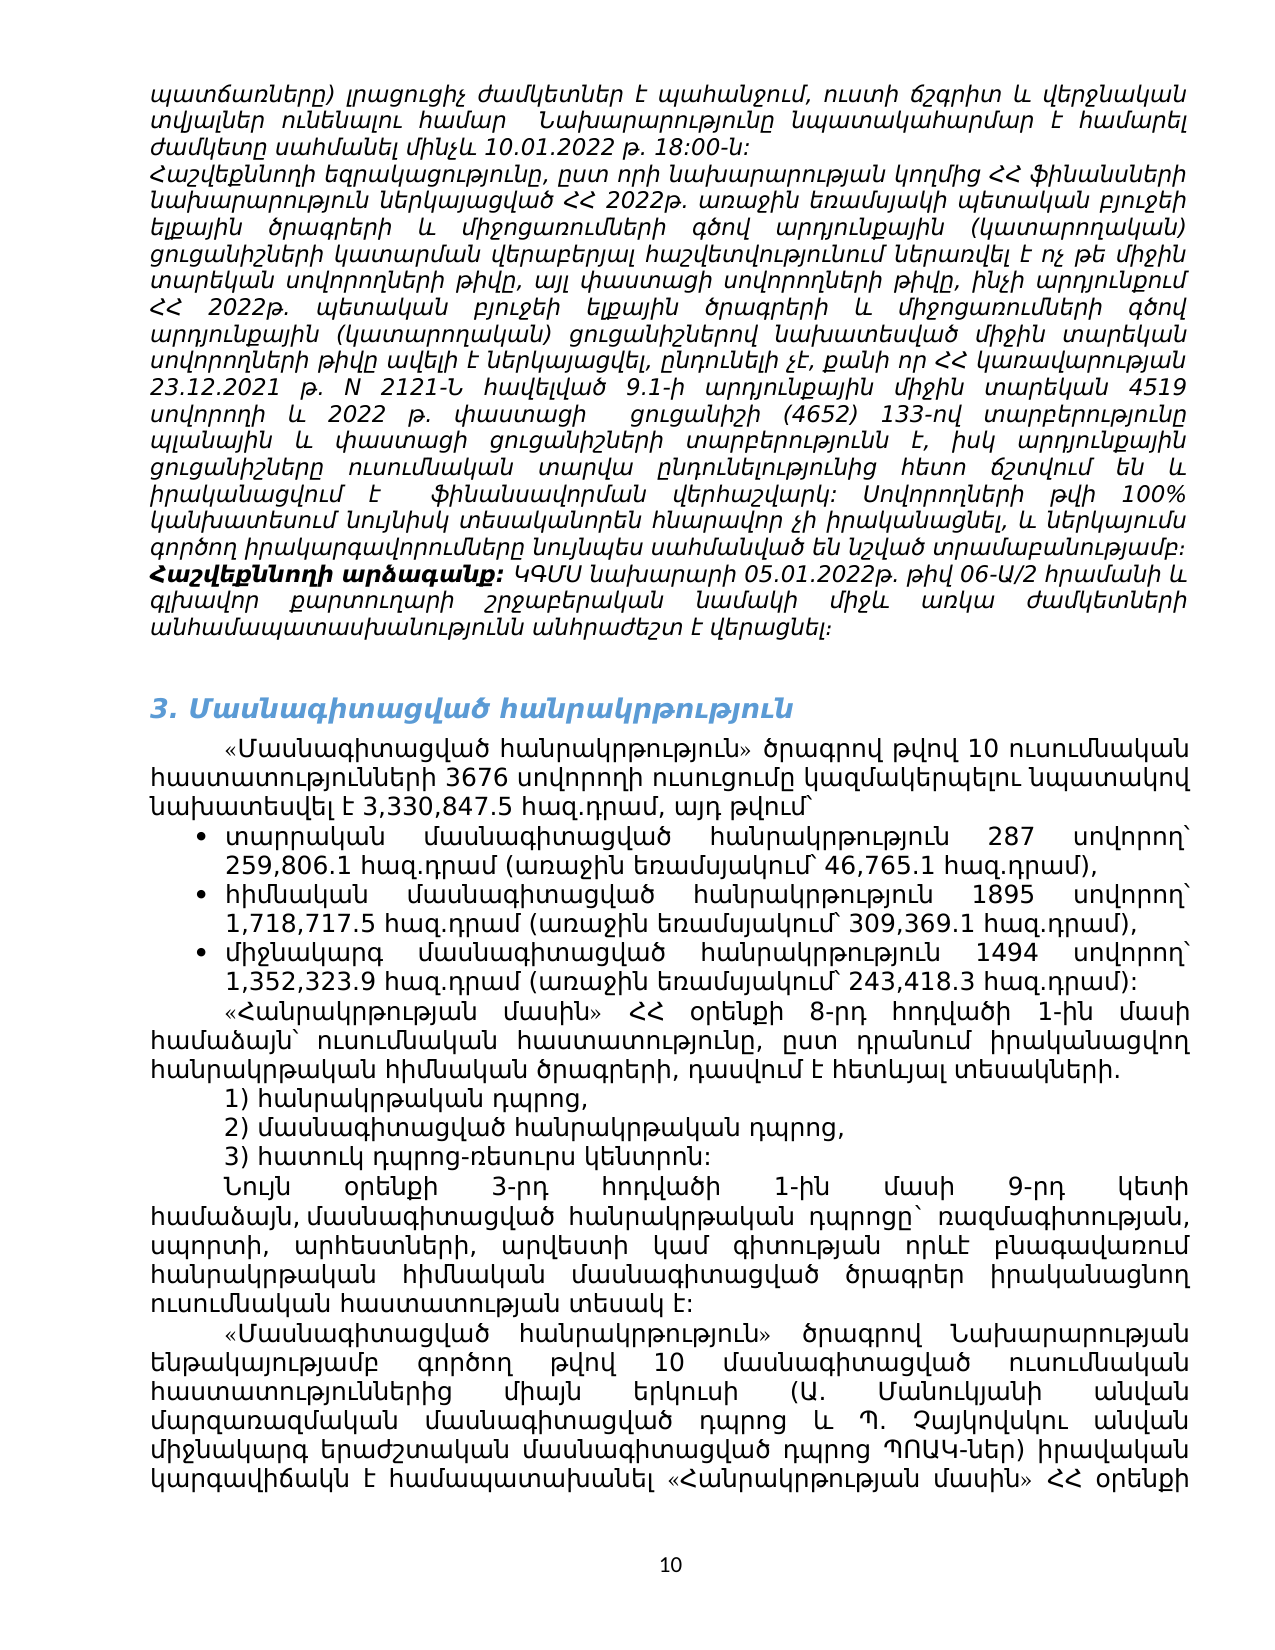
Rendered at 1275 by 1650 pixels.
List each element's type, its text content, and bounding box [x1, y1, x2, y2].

list տարրական մասնագիտացված հանրակրթություն 287 սովորող՝ 259,806.1 հազ.դրամ (առաջին եռամսյակում՝ 46,765.1 հազ.դրամ), [197, 822, 1191, 880]
list հիմնական մասնագիտացված հանրակրթություն 1895 սովորող՝ 1,718,717.5 հազ.դրամ (առաջին եռամսյակում՝ 309,369.1 հազ.դրամ), [197, 880, 1191, 938]
text Հաշվեքննողի արձագանք։ ԿԳՄՍ նախարարի 05.01.2022թ. թիվ 06-Ա/2 հրամանի և գլխավոր քարտուղարի շրջաբերական նամակի միջև առկա ժամկետների անհամապատասխանությունն անհրաժեշտ է վերացնել։ [150, 561, 1191, 641]
text 1) հանրակրթական դպրոց, [224, 1084, 1191, 1113]
text Հանրակրթության մասին ՀՀ օրենքի 8-րդ հոդվածի 1-ին մասի համաձայն՝ ուսումնական հաստատությունը, ըստ դրանում իրականացվող հանրակրթական հիմնական ծրագրերի, դասվում է հետևյալ տեսակների. [150, 997, 1191, 1084]
text Մասնագիտացված հանրակրթություն ծրագրով թվով 10 ուսումնական հաստատությունների 3676 սովորողի ուսուցումը կազմակերպելու նպատակով նախատեսվել է 3,330,847.5 հազ.դրամ, այդ թվում՝ [150, 734, 1191, 822]
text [150, 1319, 1191, 1494]
text Նույն օրենքի 3-րդ հոդվածի 1-ին մասի 9-րդ կետի համաձայն, մասնագիտացված հանրակրթական դպրոցը` ռազմագիտության, սպորտի, արհեստների, արվեստի կամ գիտության որևէ բնագավառում հանրակրթական հիմնական մասնագիտացված ծրագրեր իրականացնող ուսումնական հաստատության տեսակ է: [150, 1172, 1191, 1319]
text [150, 81, 1191, 161]
text 3) հատուկ դպրոց-ռեսուրս կենտրոն: [224, 1142, 1191, 1172]
subtitle 3. Մասնագիտացված հանրակրթություն [150, 694, 1191, 725]
text 2) մասնագիտացված հանրակրթական դպրոց, [224, 1113, 1191, 1142]
text Հաշվեքննողի եզրակացությունը, ըստ որի նախարարության կողմից ՀՀ ֆինանսների նախարարություն ներկայացված ՀՀ 2022թ. առաջին եռամսյակի պետական բյուջեի ելքային ծրագրերի և միջոցառումների գծով արդյունքային (կատարողական) ցուցանիշների կատարման վերաբերյալ հաշվետվությունում ներառվել է ոչ թե միջին տարեկան սովորողների թիվը, այլ փաստացի սովորողների թիվը, ինչի արդյունքում ՀՀ 2022թ. պետական բյուջեի ելքային ծրագրերի և միջոցառումների գծով արդյունքային (կատարողական) ցուցանիշներով նախատեսված միջին տարեկան սովորողների թիվը ավելի է ներկայացվել, ընդունելի չէ, քանի որ ՀՀ կառավարության 23.12.2021 թ. N 2121-Ն հավելված 9.1-ի արդյունքային միջին տարեկան 4519 սովորողի և 2022 թ. փաստացի ցուցանիշի (4652) 133-ով տարբերությունը պլանային և փաստացի ցուցանիշների տարբերությունն է, իսկ արդյունքային ցուցանիշները ուսումնական տարվա ընդունելությունից հետո ճշտվում են և իրականացվում է ֆինանսավորման վերհաշվարկ: Սովորողների թվի 100% կանխատեսում նույնիսկ տեսականորեն հնարավոր չի իրականացնել, և ներկայումս գործող իրակարգավորումները նույնպես սահմանված են նշված տրամաբանությամբ։ [150, 161, 1191, 561]
list միջնակարգ մասնագիտացված հանրակրթություն 1494 սովորող՝ 1,352,323.9 հազ.դրամ (առաջին եռամսյակում՝ 243,418.3 հազ.դրամ): [197, 938, 1191, 997]
